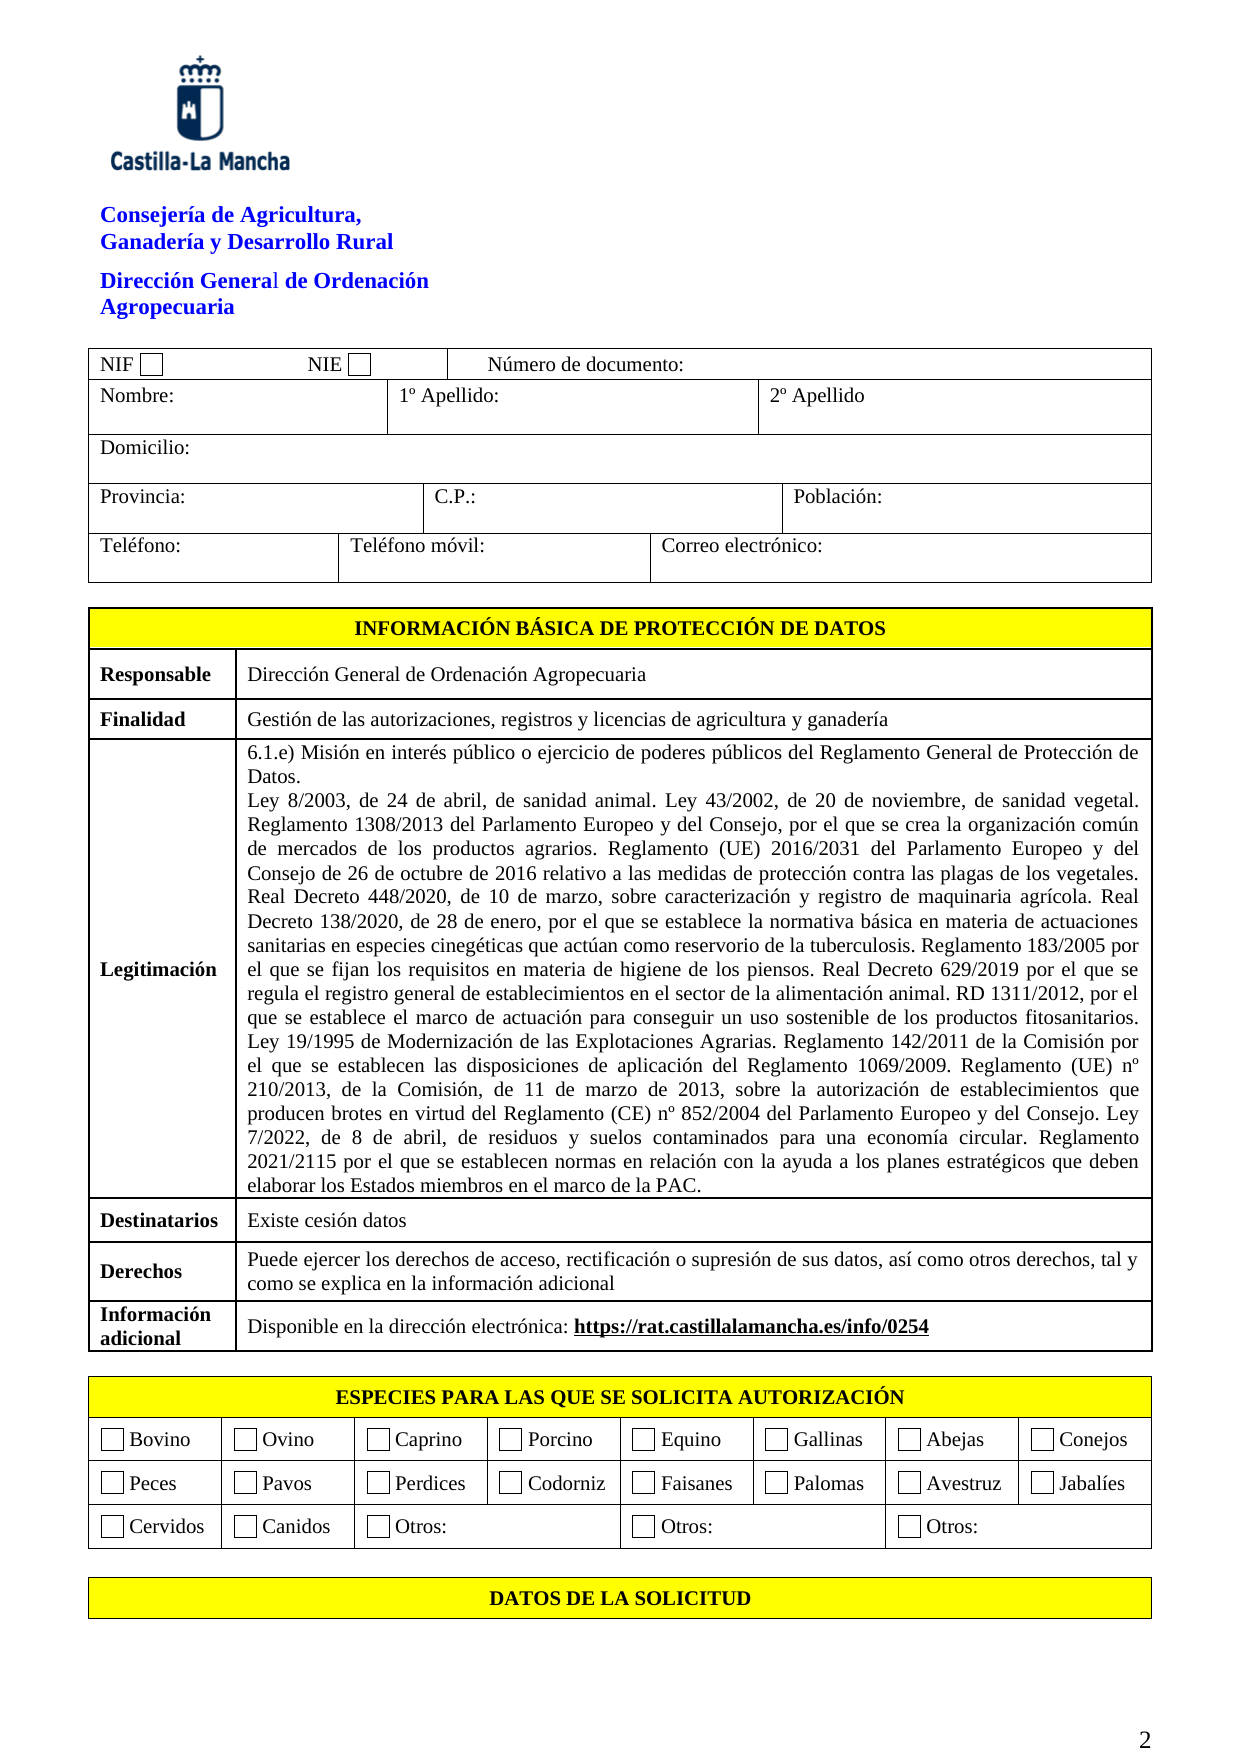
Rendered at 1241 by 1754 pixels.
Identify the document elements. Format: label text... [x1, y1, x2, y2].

table_cell Cervidos [89, 1505, 221, 1547]
table_header INFORMACIÓN BÁSICA DE PROTECCIÓN DE DATOS [90, 609, 1151, 647]
table_cell Dirección General de Ordenación Agropecuaria [237, 650, 1151, 697]
table_header DATOS DE LA SOLICITUD [89, 1578, 1151, 1618]
table_cell Gallinas [754, 1418, 885, 1460]
table_cell Puede ejercer los derechos de acceso, rectificación o supresión de sus datos, así como otros derechos, tal y como se explica en la información adicional [237, 1243, 1151, 1300]
table_cell Palomas [754, 1461, 885, 1504]
table_cell Otros: [886, 1505, 1151, 1547]
table_cell Número de documento: [448, 349, 1151, 379]
table_cell Porcino [488, 1418, 620, 1460]
table_cell Abejas [886, 1418, 1018, 1460]
table_cell Jabalíes [1019, 1461, 1151, 1504]
table_cell 1º Apellido: [388, 380, 758, 434]
table_cell Correo electrónico: [651, 534, 1151, 582]
table_cell Caprino [355, 1418, 487, 1460]
table_cell Perdices [355, 1461, 487, 1504]
table_cell Derechos [90, 1243, 235, 1300]
table_cell Conejos [1019, 1418, 1151, 1460]
table_cell Finalidad [90, 700, 235, 738]
table_cell Información adicional [90, 1302, 235, 1350]
table_cell Otros: [355, 1505, 620, 1547]
table_cell Pavos [222, 1461, 354, 1504]
table_cell Gestión de las autorizaciones, registros y licencias de agricultura y ganadería [237, 700, 1151, 738]
table_cell Canidos [222, 1505, 354, 1547]
table_cell Faisanes [621, 1461, 753, 1504]
table_cell Ovino [222, 1418, 354, 1460]
table_cell Otros: [621, 1505, 885, 1547]
table_cell 2º Apellido [759, 380, 1151, 434]
table_cell Bovino [89, 1418, 221, 1460]
table_cell Teléfono móvil: [339, 534, 650, 582]
table_cell Nombre: [89, 380, 387, 434]
table_cell C.P.: [424, 484, 782, 532]
table_cell Disponible en la dirección electrónica: https://rat.castillalamancha.es/info/0254 [237, 1302, 1151, 1350]
table_cell 6.1.e) Misión en interés público o ejercicio de poderes públicos del Reglamento General de Protección de Datos. Ley 8/2003, de 24 de abril, de sanidad animal. Ley 43/2002, de 20 de noviembre, de sanidad vegetal. Reglamento 1308/2013 del Parlamento Europeo y del Consejo, por el que se crea la organización común de mercados de los productos agrarios. Reglamento (UE) 2016/2031 del Parlamento Europeo y del Consejo de 26 de octubre de 2016 relativo a las medidas de protección contra las plagas de los vegetales. Real Decreto 448/2020, de 10 de marzo, sobre caracterización y registro de maquinaria agrícola. Real Decreto 138/2020, de 28 de enero, por el que se establece la normativa básica en materia de actuaciones sanitarias en especies cinegéticas que actúan como reservorio de la tuberculosis. Reglamento 183/2005 por el que se fijan los requisitos en materia de higiene de los piensos. Real Decreto 629/2019 por el que se regula el registro general de establecimientos en el sector de la alimentación animal. RD 1311/2012, por el que se establece el marco de actuación para conseguir un uso sostenible de los productos fitosanitarios. Ley 19/1995 de Modernización de las Explotaciones Agrarias. Reglamento 142/2011 de la Comisión por el que se establecen las disposiciones de aplicación del Reglamento 1069/2009. Reglamento (UE) nº 210/2013, de la Comisión, de 11 de marzo de 2013, sobre la autorización de establecimientos que producen brotes en virtud del Reglamento (CE) nº 852/2004 del Parlamento Europeo y del Consejo. Ley 7/2022, de 8 de abril, de residuos y suelos contaminados para una economía circular. Reglamento 2021/2115 por el que se establecen normas en relación con la ayuda a los planes estratégicos que deben elaborar los Estados miembros en el marco de la PAC. [237, 740, 1151, 1197]
table_cell Provincia: [89, 484, 423, 532]
table_cell Avestruz [886, 1461, 1018, 1504]
table_cell NIF NIE [89, 349, 447, 379]
table_cell Equino [621, 1418, 753, 1460]
table_cell Domicilio: [89, 435, 1151, 483]
picture [98, 45, 300, 176]
table_cell Peces [89, 1461, 221, 1504]
table_cell Existe cesión datos [237, 1199, 1151, 1241]
table_cell Responsable [90, 650, 235, 697]
table_cell Población: [783, 484, 1151, 532]
table_cell Codorniz [488, 1461, 620, 1504]
table_cell Destinatarios [90, 1199, 235, 1241]
table_cell Teléfono: [89, 534, 338, 582]
table_cell Legitimación [90, 740, 235, 1197]
table_header ESPECIES PARA LAS QUE SE SOLICITA AUTORIZACIÓN [89, 1377, 1151, 1417]
